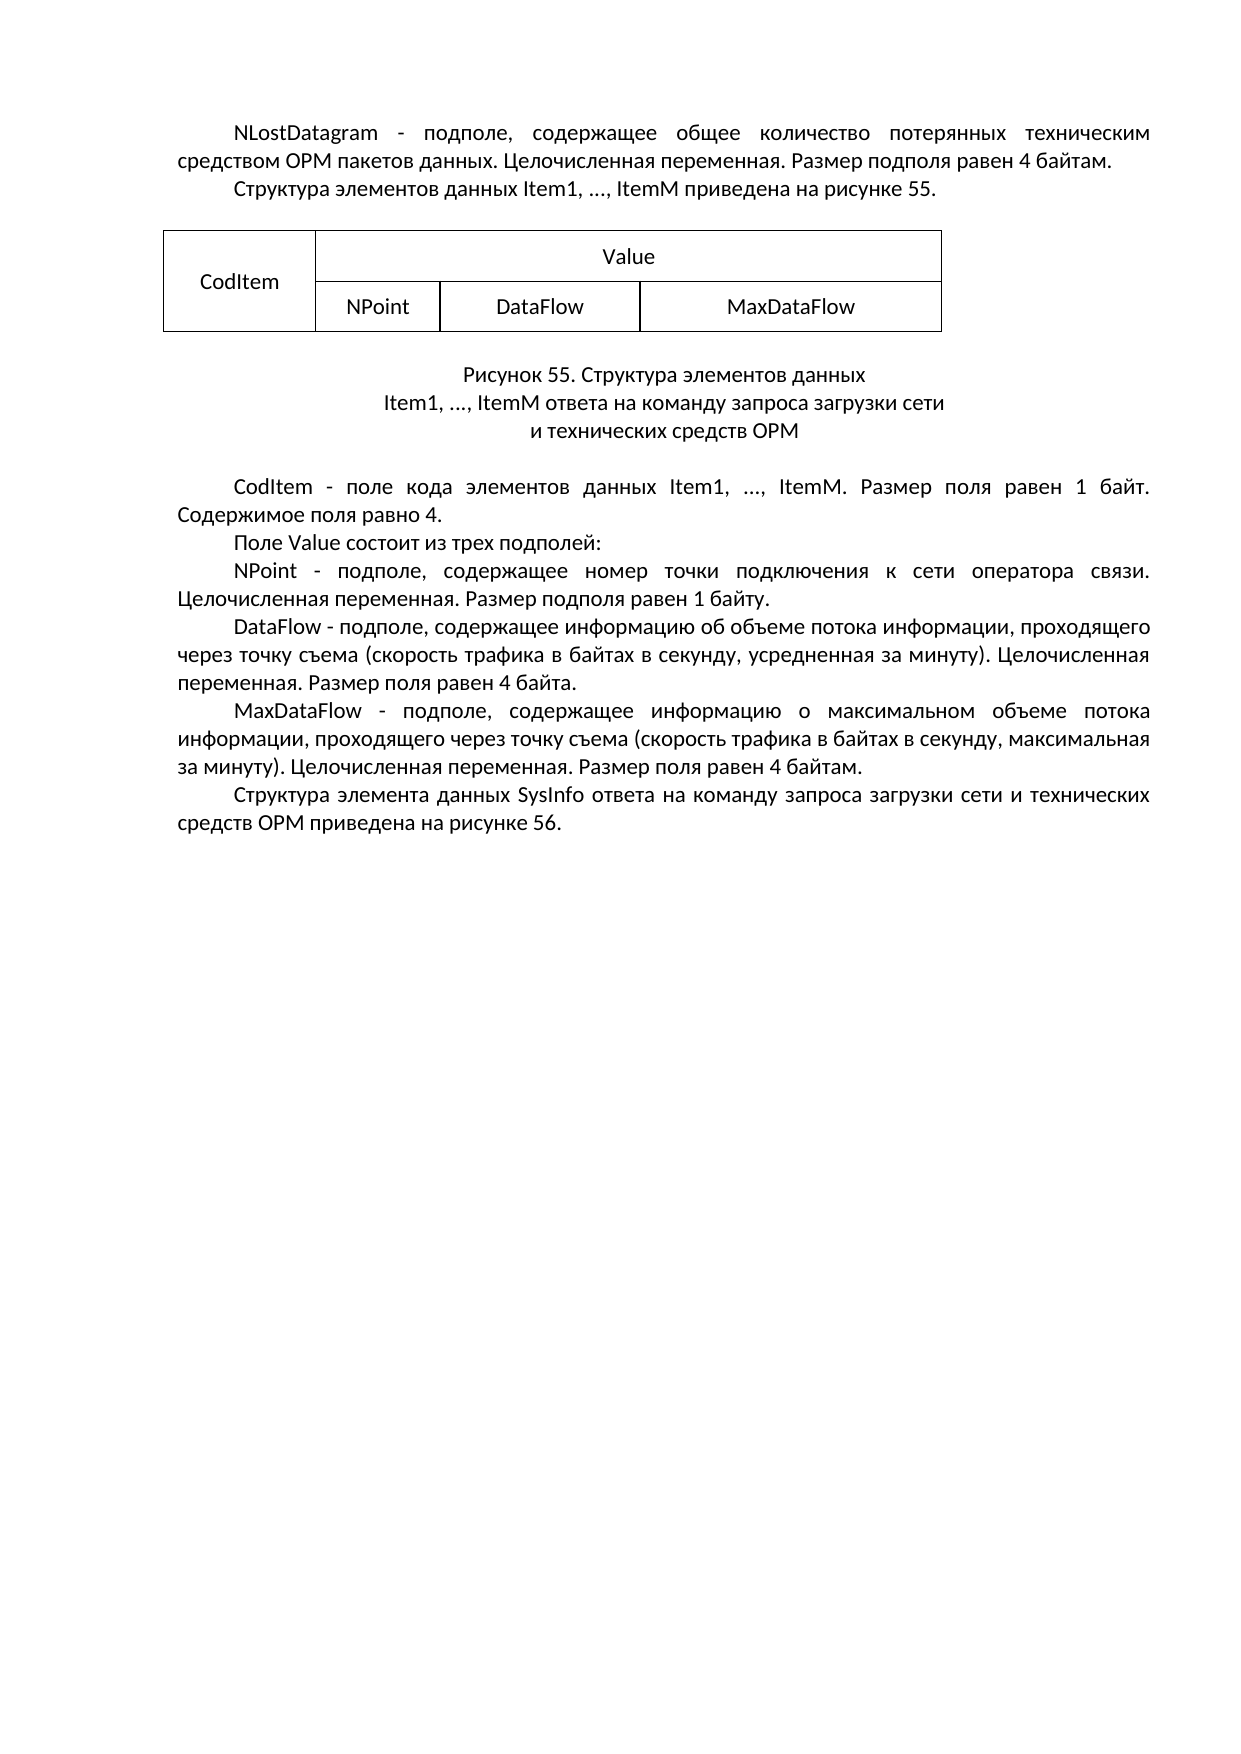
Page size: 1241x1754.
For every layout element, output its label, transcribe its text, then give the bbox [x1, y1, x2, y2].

text Структура элемента данных SysInfo ответа на команду запроса загрузки сети и технических средств ОРМ приведена на рисунке 56. [177, 780, 1152, 836]
table_header CodItem [164, 231, 315, 331]
table_cell MaxDataFlow [641, 282, 941, 331]
table_cell NPoint [316, 282, 439, 331]
text Структура элементов данных Item1, ..., ItemM приведена на рисунке 55. [177, 174, 1152, 202]
text NPoint - подполе, содержащее номер точки подключения к сети оператора связи. Целочисленная переменная. Размер подполя равен 1 байту. [177, 556, 1152, 612]
text NLostDatagram - подполе, содержащее общее количество потерянных техническим средством ОРМ пакетов данных. Целочисленная переменная. Размер подполя равен 4 байтам. [177, 118, 1152, 174]
text Поле Value состоит из трех подполей: [177, 528, 1152, 556]
text DataFlow - подполе, содержащее информацию об объеме потока информации, проходящего через точку съема (скорость трафика в байтах в секунду, усредненная за минуту). Целочисленная переменная. Размер поля равен 4 байта. [177, 612, 1152, 696]
text и технических средств ОРМ [177, 416, 1152, 444]
table_header Value [316, 231, 941, 281]
text CodItem - поле кода элементов данных Item1, ..., ItemM. Размер поля равен 1 байт. Содержимое поля равно 4. [177, 472, 1152, 528]
table_cell DataFlow [441, 282, 639, 331]
text Рисунок 55. Структура элементов данных [177, 360, 1152, 388]
text MaxDataFlow - подполе, содержащее информацию о максимальном объеме потока информации, проходящего через точку съема (скорость трафика в байтах в секунду, максимальная за минуту). Целочисленная переменная. Размер поля равен 4 байтам. [177, 696, 1152, 780]
text Item1, ..., ItemM ответа на команду запроса загрузки сети [177, 388, 1152, 416]
